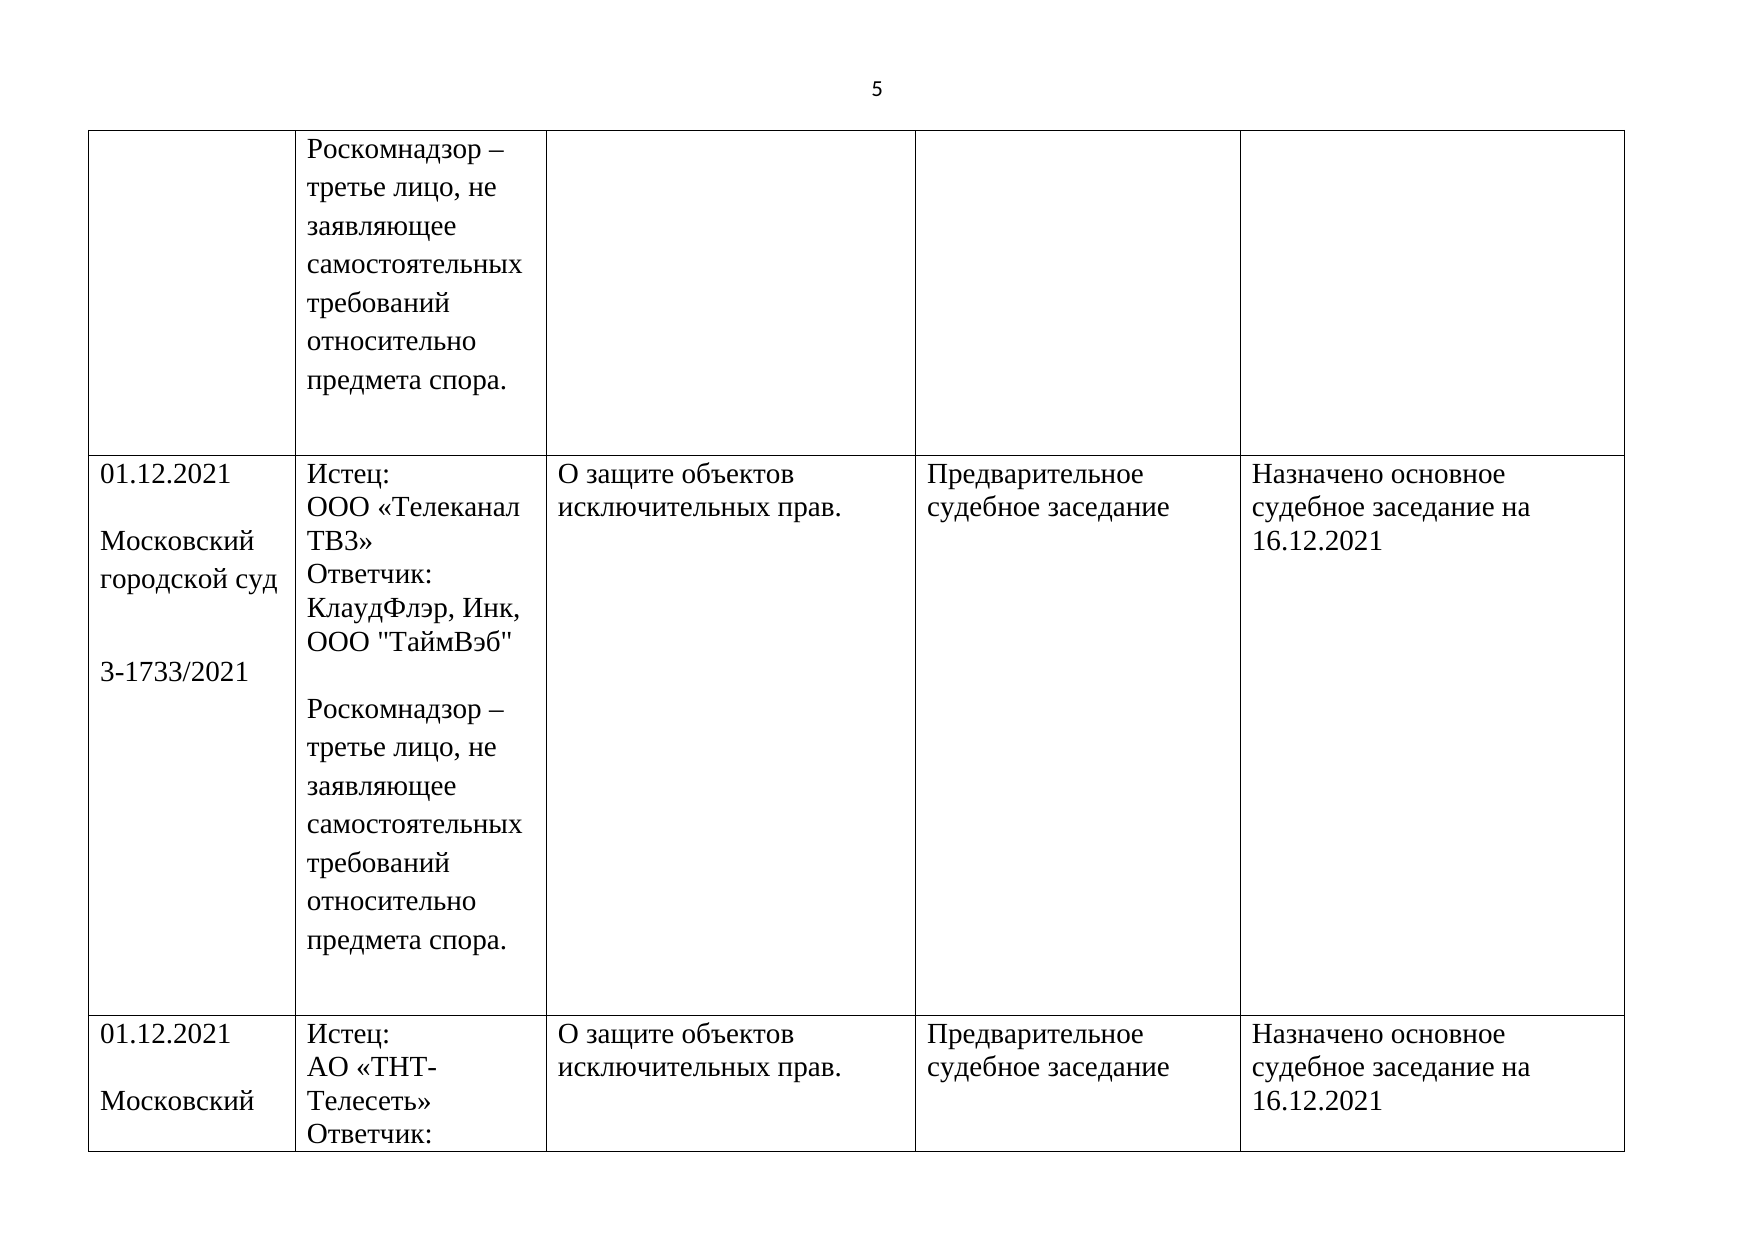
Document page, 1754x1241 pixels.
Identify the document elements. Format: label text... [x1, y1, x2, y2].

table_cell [1241, 131, 1624, 455]
table_cell Назначено основное судебное заседание на 16.12.2021 [1241, 456, 1624, 1015]
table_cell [547, 1016, 915, 1151]
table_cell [1241, 1016, 1624, 1151]
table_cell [296, 1016, 546, 1151]
table_cell 01.12.2021 Московский городской суд 3-1733/2021 [89, 456, 295, 1015]
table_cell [296, 131, 546, 455]
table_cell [89, 131, 295, 455]
table_cell О защите объектов исключительных прав. [547, 456, 915, 1015]
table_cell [89, 1016, 295, 1151]
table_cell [916, 1016, 1240, 1151]
table_cell Истец: ООО «Телеканал ТВ3» Ответчик: КлаудФлэр, Инк, ООО "ТаймВэб" Роскомнадзор – третье лицо, не заявляющее самостоятельных требований относительно предмета спора. [296, 456, 546, 1015]
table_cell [916, 131, 1240, 455]
table_cell Предварительное судебное заседание [916, 456, 1240, 1015]
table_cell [547, 131, 915, 455]
